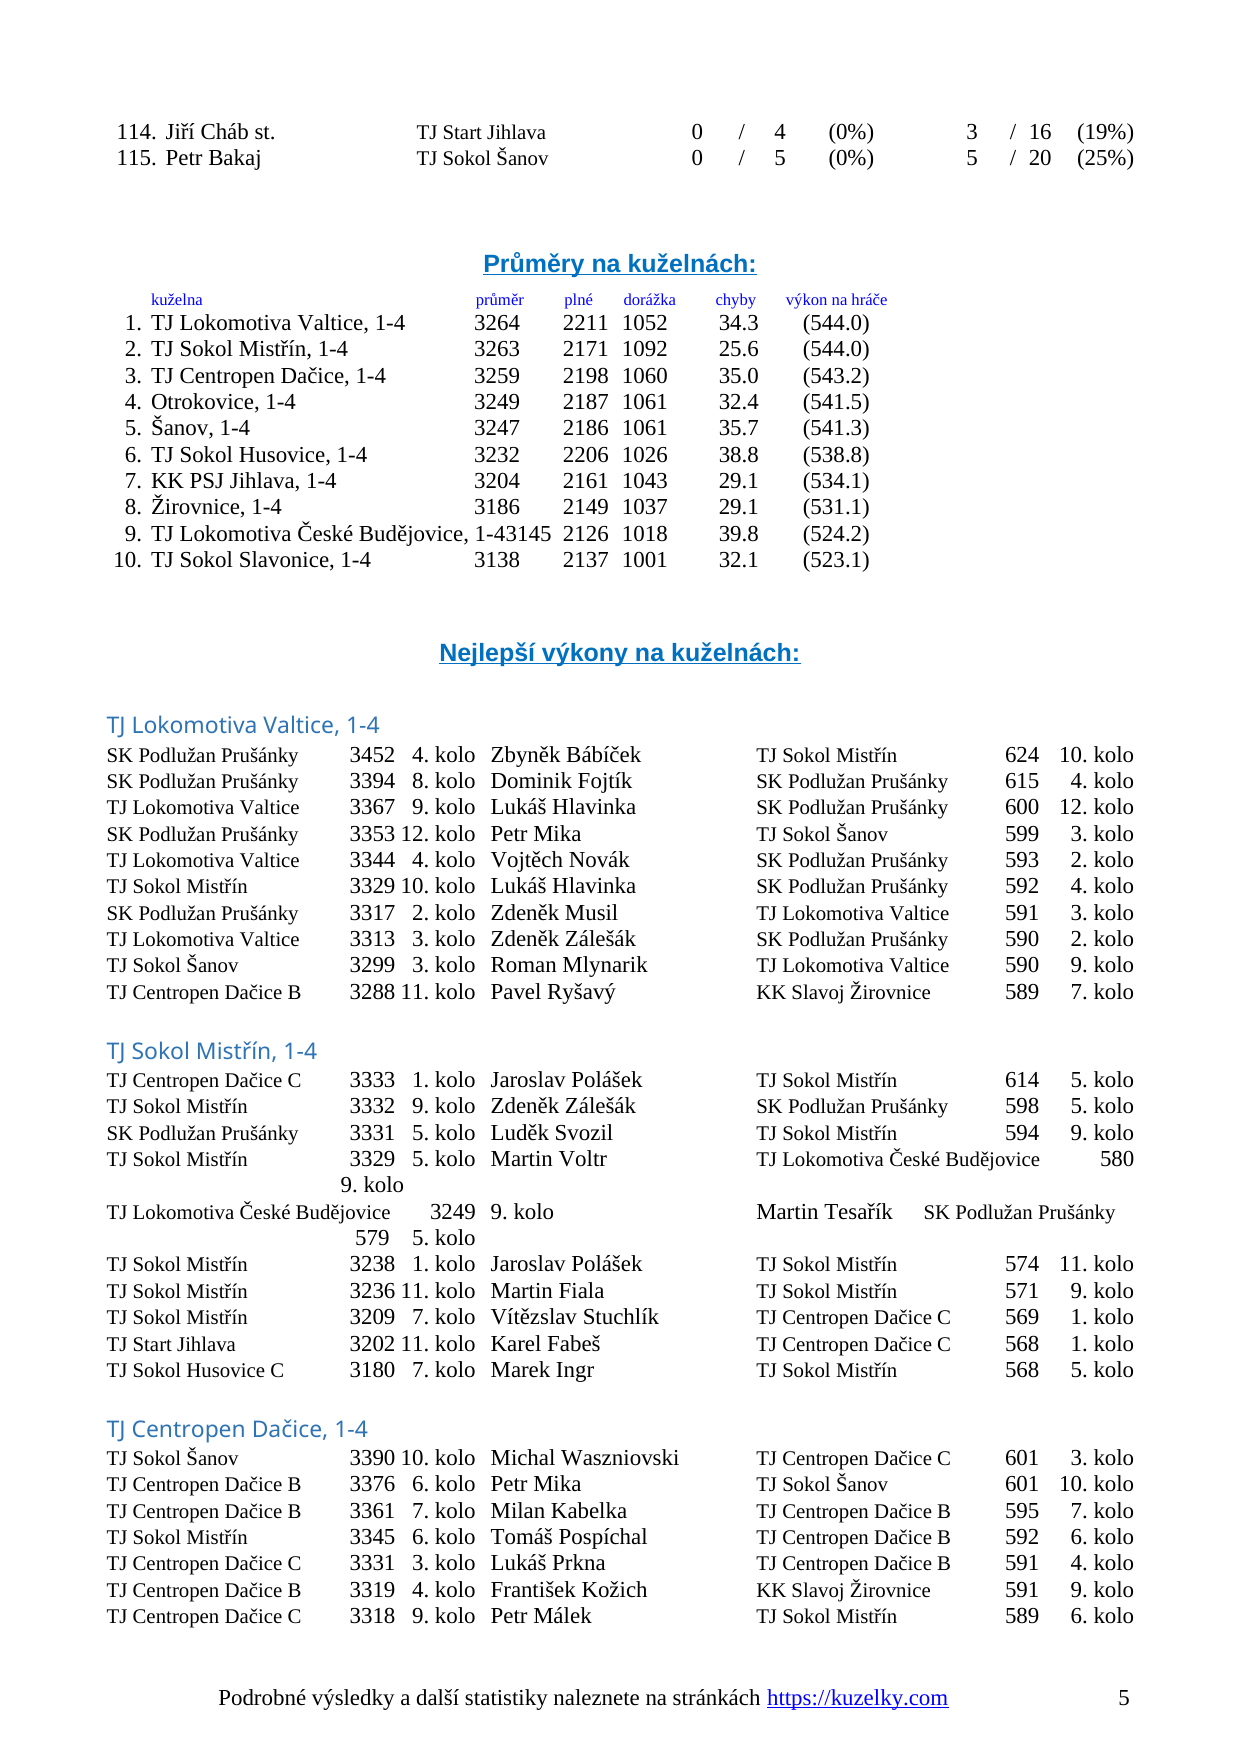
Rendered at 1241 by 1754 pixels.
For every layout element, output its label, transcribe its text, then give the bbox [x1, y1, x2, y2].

text TJ Centropen Dačice C 3331 3. kolo Lukáš Prkna TJ Centropen Dačice B 591 4. kolo [106, 1549, 1134, 1576]
text TJ Start Jihlava 3202 11. kolo Karel Fabeš TJ Centropen Dačice C 568 1. kolo [106, 1329, 1134, 1356]
text 6. TJ Sokol Husovice, 1-4 3232 2206 1026 38.8 (538.8) [106, 441, 1134, 467]
text SK Podlužan Prušánky 3452 4. kolo Zbyněk Bábíček TJ Sokol Mistřín 624 10. kolo [106, 741, 1134, 767]
text 2. TJ Sokol Mistřín, 1-4 3263 2171 1092 25.6 (544.0) [106, 335, 1134, 362]
subtitle TJ Sokol Mistřín, 1-4 [106, 1035, 1134, 1066]
text Nejlepší výkony na kuželnách: [94, 638, 1145, 666]
text Průměry na kuželnách: [94, 248, 1145, 277]
text TJ Centropen Dačice B 3319 4. kolo František Kožich KK Slavoj Žirovnice 591 9. kolo [106, 1576, 1134, 1602]
text kuželna průměr plné dorážka chyby výkon na hráče [106, 290, 1134, 309]
text TJ Sokol Šanov 3390 10. kolo Michal Waszniovski TJ Centropen Dačice C 601 3. kolo [106, 1444, 1134, 1470]
text SK Podlužan Prušánky 3353 12. kolo Petr Mika TJ Sokol Šanov 599 3. kolo [106, 820, 1134, 846]
text TJ Lokomotiva Valtice 3367 9. kolo Lukáš Hlavinka SK Podlužan Prušánky 600 12. kolo [106, 793, 1134, 820]
text TJ Lokomotiva České Budějovice 3249 9. kolo Martin Tesařík SK Podlužan Prušánky 579 5. kolo [106, 1198, 1134, 1251]
text 8. Žirovnice, 1-4 3186 2149 1037 29.1 (531.1) [106, 493, 1134, 520]
text TJ Centropen Dačice C 3318 9. kolo Petr Málek TJ Sokol Mistřín 589 6. kolo [106, 1602, 1134, 1628]
text 7. KK PSJ Jihlava, 1-4 3204 2161 1043 29.1 (534.1) [106, 467, 1134, 493]
text 1. TJ Lokomotiva Valtice, 1-4 3264 2211 1052 34.3 (544.0) [106, 309, 1134, 335]
text TJ Lokomotiva Valtice 3344 4. kolo Vojtěch Novák SK Podlužan Prušánky 593 2. kolo [106, 846, 1134, 872]
text TJ Centropen Dačice B 3361 7. kolo Milan Kabelka TJ Centropen Dačice B 595 7. kolo [106, 1497, 1134, 1523]
text TJ Lokomotiva Valtice 3313 3. kolo Zdeněk Zálešák SK Podlužan Prušánky 590 2. kolo [106, 925, 1134, 952]
text 115. Petr Bakaj TJ Sokol Šanov 0 / 5 (0%) 5 / 20 (25%) [106, 144, 1134, 171]
text TJ Centropen Dačice B 3376 6. kolo Petr Mika TJ Sokol Šanov 601 10. kolo [106, 1470, 1134, 1497]
text 10. TJ Sokol Slavonice, 1-4 3138 2137 1001 32.1 (523.1) [106, 546, 1134, 572]
text 5. Šanov, 1-4 3247 2186 1061 35.7 (541.3) [106, 414, 1134, 441]
text TJ Sokol Mistřín 3329 10. kolo Lukáš Hlavinka SK Podlužan Prušánky 592 4. kolo [106, 872, 1134, 899]
text TJ Sokol Šanov 3299 3. kolo Roman Mlynarik TJ Lokomotiva Valtice 590 9. kolo [106, 952, 1134, 978]
text TJ Sokol Mistřín 3236 11. kolo Martin Fiala TJ Sokol Mistřín 571 9. kolo [106, 1277, 1134, 1303]
text 3. TJ Centropen Dačice, 1-4 3259 2198 1060 35.0 (543.2) [106, 362, 1134, 388]
text TJ Sokol Mistřín 3238 1. kolo Jaroslav Polášek TJ Sokol Mistřín 574 11. kolo [106, 1251, 1134, 1277]
text 114. Jiří Cháb st. TJ Start Jihlava 0 / 4 (0%) 3 / 16 (19%) [106, 118, 1134, 144]
text 4. Otrokovice, 1-4 3249 2187 1061 32.4 (541.5) [106, 388, 1134, 414]
text 9. TJ Lokomotiva České Budějovice, 1-4 3145 2126 1018 39.8 (524.2) [106, 520, 1134, 546]
text TJ Sokol Mistřín 3329 5. kolo Martin Voltr TJ Lokomotiva České Budějovice 580 9. kolo [106, 1145, 1134, 1198]
subtitle TJ Lokomotiva Valtice, 1-4 [106, 709, 1134, 741]
text TJ Centropen Dačice C 3333 1. kolo Jaroslav Polášek TJ Sokol Mistřín 614 5. kolo [106, 1066, 1134, 1092]
text TJ Centropen Dačice B 3288 11. kolo Pavel Ryšavý KK Slavoj Žirovnice 589 7. kolo [106, 978, 1134, 1004]
subtitle TJ Centropen Dačice, 1-4 [106, 1413, 1134, 1444]
text TJ Sokol Mistřín 3332 9. kolo Zdeněk Zálešák SK Podlužan Prušánky 598 5. kolo [106, 1092, 1134, 1119]
text TJ Sokol Mistřín 3345 6. kolo Tomáš Pospíchal TJ Centropen Dačice B 592 6. kolo [106, 1523, 1134, 1549]
text SK Podlužan Prušánky 3317 2. kolo Zdeněk Musil TJ Lokomotiva Valtice 591 3. kolo [106, 899, 1134, 925]
text TJ Sokol Mistřín 3209 7. kolo Vítězslav Stuchlík TJ Centropen Dačice C 569 1. kolo [106, 1303, 1134, 1329]
text SK Podlužan Prušánky 3394 8. kolo Dominik Fojtík SK Podlužan Prušánky 615 4. kolo [106, 767, 1134, 793]
text TJ Sokol Husovice C 3180 7. kolo Marek Ingr TJ Sokol Mistřín 568 5. kolo [106, 1356, 1134, 1382]
text SK Podlužan Prušánky 3331 5. kolo Luděk Svozil TJ Sokol Mistřín 594 9. kolo [106, 1119, 1134, 1145]
